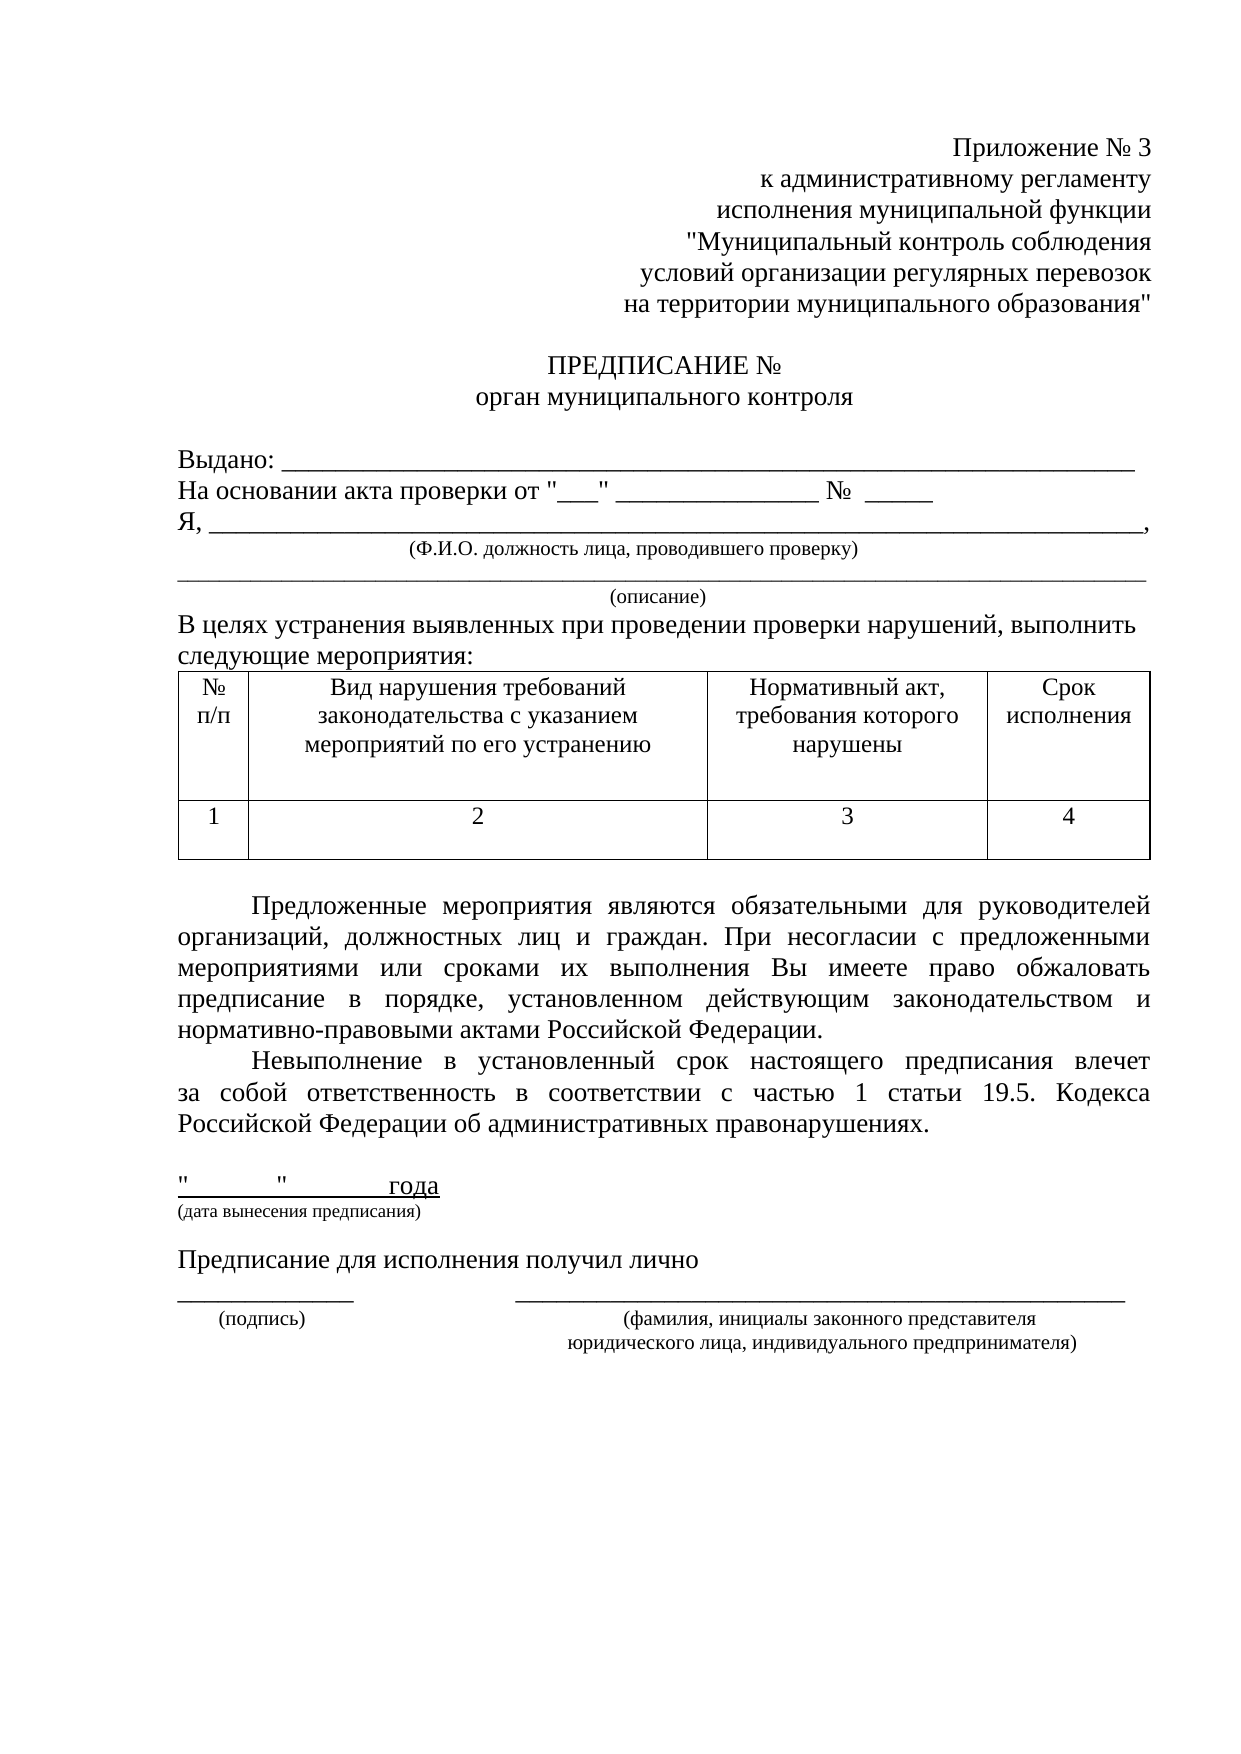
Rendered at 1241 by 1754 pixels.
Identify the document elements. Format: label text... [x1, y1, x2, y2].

text Предложенные мероприятия являются обязательными для руководителей организаций, должностных лиц и граждан. При несогласии с предложенными мероприятиями или сроками их выполнения Вы имеете право обжаловать предписание в порядке, установленном действующим законодательством и нормативно-правовыми актами Российской Федерации. [177, 889, 1152, 1044]
table_header № п/п [179, 672, 248, 800]
text ПРЕДПИСАНИЕ № [177, 349, 1152, 380]
table_header Вид нарушения требований законодательства с указанием мероприятий по его устранению [249, 672, 707, 800]
text Выдано: _______________________________________________________________ На основании акта проверки от "___" _______________ № _____ [177, 443, 1152, 505]
text Предписание для исполнения получил лично [177, 1243, 1152, 1274]
table_cell 2 [249, 801, 707, 859]
text (Ф.И.О. должность лица, проводившего проверку) [177, 536, 1152, 560]
text условий организации регулярных перевозок [177, 256, 1152, 287]
table_cell 4 [988, 801, 1149, 859]
text орган муниципального контроля [177, 380, 1152, 412]
text Невыполнение в установленный срок настоящего предписания влечет за собой ответственность в соответствии с частью 1 статьи 19.5. Кодекса Российской Федерации об административных правонарушениях. [177, 1044, 1152, 1138]
text Я, _____________________________________________________________________, [177, 505, 1152, 536]
text юридического лица, индивидуального предпринимателя) [182, 1330, 1152, 1354]
text на территории муниципального образования" [177, 287, 1152, 318]
text (описание) [177, 584, 1152, 608]
text _____________________________________________________________________________________________ [177, 560, 1152, 584]
table_cell 3 [708, 801, 987, 859]
text к административному регламенту [177, 162, 1152, 193]
table_header Срок исполнения [988, 672, 1149, 800]
table_cell 1 [179, 801, 248, 859]
text В целях устранения выявленных при проведении проверки нарушений, выполнить следующие мероприятия: [177, 608, 1152, 671]
text (дата вынесения предписания) [177, 1200, 1152, 1222]
text "Муниципальный контроль соблюдения [177, 225, 1152, 256]
text (подпись) (фамилия, инициалы законного представителя [182, 1306, 1152, 1330]
text _____________ _____________________________________________ [177, 1274, 1152, 1306]
text " " года [177, 1169, 1152, 1200]
table_header Нормативный акт, требования которого нарушены [708, 672, 987, 800]
text исполнения муниципальной функции [177, 193, 1152, 225]
text Приложение № 3 [177, 131, 1152, 162]
